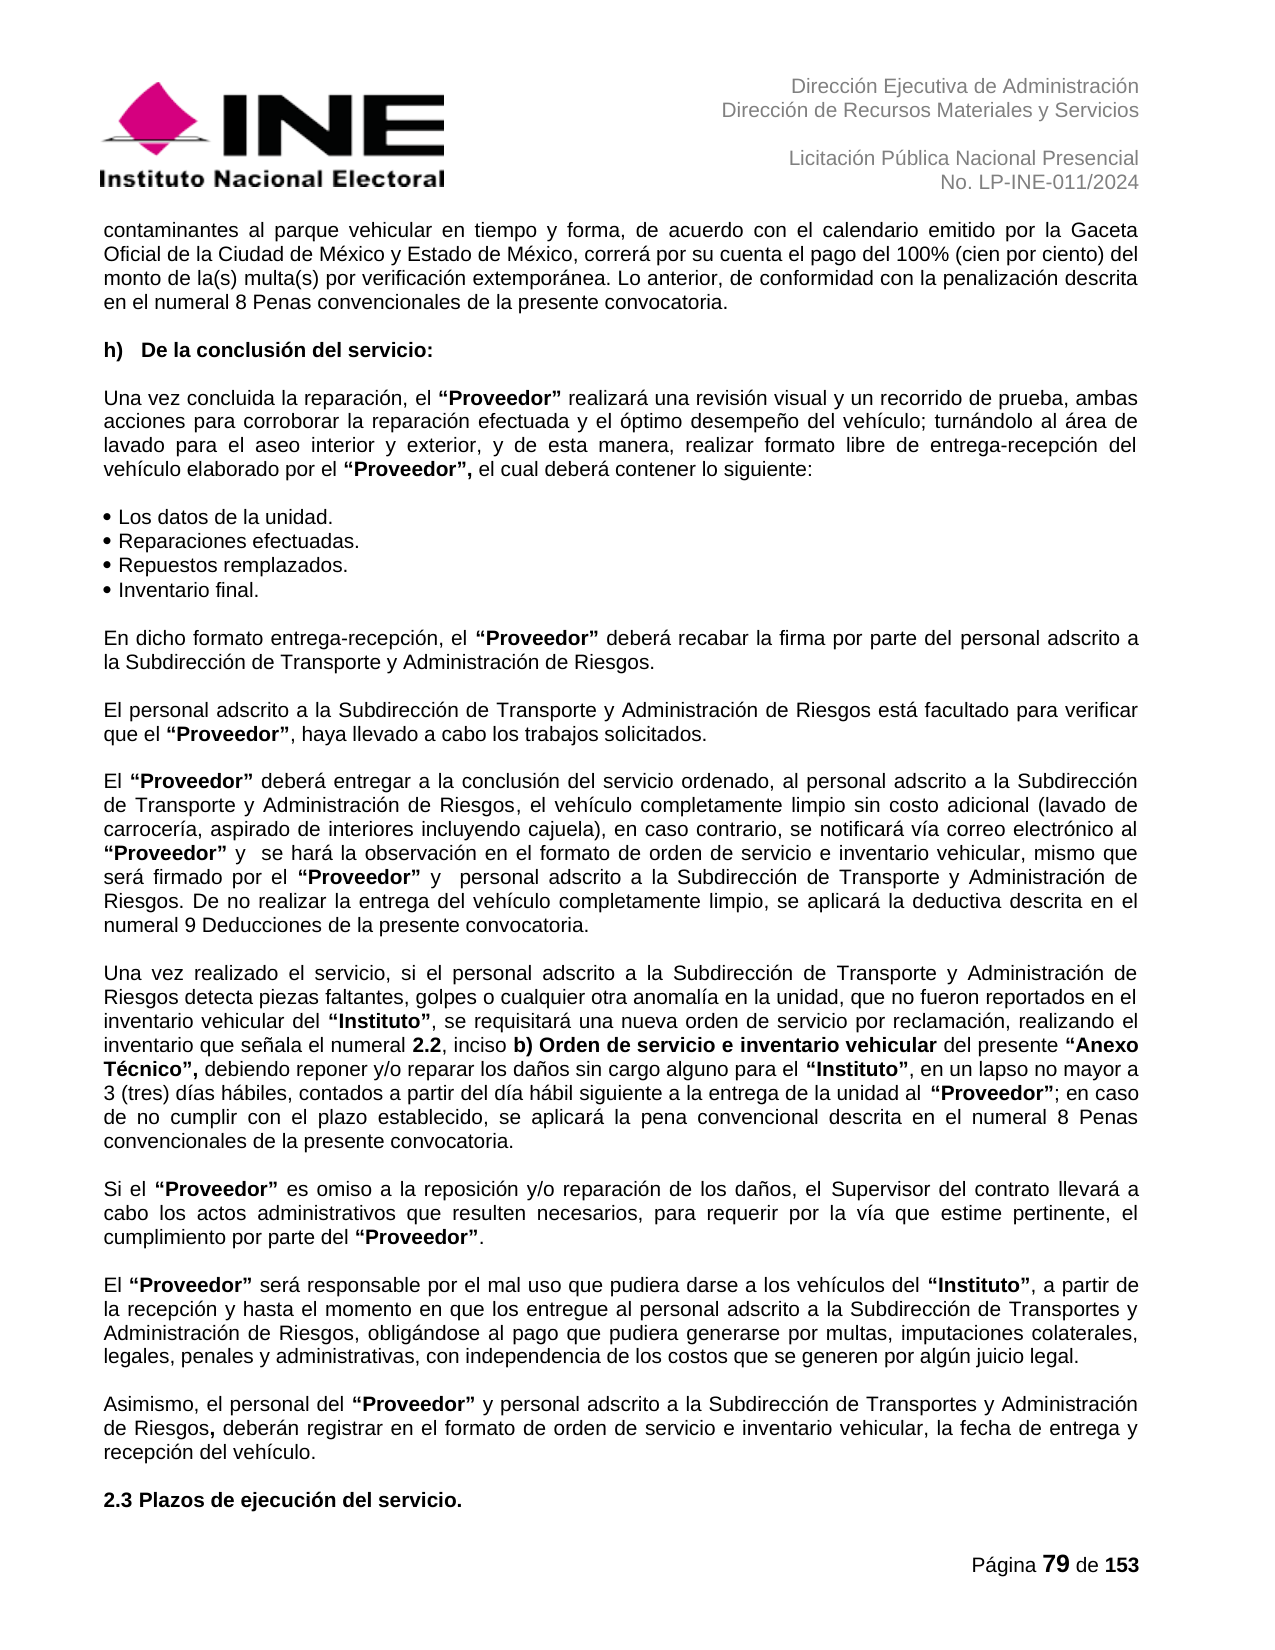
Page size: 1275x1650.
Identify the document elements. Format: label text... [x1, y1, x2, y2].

text Si el “Proveedor” es omiso a la reposición y/o reparación de los daños, el Supervisor del contrato llevará a cabo los actos administrativos que resulten necesarios, para requerir por la vía que estime pertinente, el cumplimiento por parte del “Proveedor”. [103, 1177, 1139, 1248]
text Una vez concluida la reparación, el “Proveedor” realizará una revisión visual y un recorrido de prueba, ambas acciones para corroborar la reparación efectuada y el óptimo desempeño del vehículo; turnándolo al área de lavado para el aseo interior y exterior, y de esta manera, realizar formato libre de entrega-recepción del vehículo elaborado por el “Proveedor”, el cual deberá contener lo siguiente: [103, 385, 1139, 481]
list De la conclusión del servicio: [103, 337, 1139, 361]
list Los datos de la unidad. [103, 505, 1139, 529]
text El personal adscrito a la Subdirección de Transporte y Administración de Riesgos está facultado para verificar que el “Proveedor”, haya llevado a cabo los trabajos solicitados. [103, 697, 1139, 745]
picture [100, 82, 444, 187]
list Reparaciones efectuadas. [103, 529, 1139, 553]
list Repuestos remplazados. [103, 553, 1139, 577]
list Inventario final. [103, 577, 1139, 601]
list Plazos de ejecución del servicio. [103, 1488, 1139, 1512]
text El “Proveedor” será responsable por el mal uso que pudiera darse a los vehículos del “Instituto”, a partir de la recepción y hasta el momento en que los entregue al personal adscrito a la Subdirección de Transportes y Administración de Riesgos, obligándose al pago que pudiera generarse por multas, imputaciones colaterales, legales, penales y administrativas, con independencia de los costos que se generen por algún juicio legal. [103, 1272, 1139, 1368]
text En dicho formato entrega-recepción, el “Proveedor” deberá recabar la firma por parte del personal adscrito a la Subdirección de Transporte y Administración de Riesgos. [103, 626, 1139, 673]
text Asimismo, el personal del “Proveedor” y personal adscrito a la Subdirección de Transportes y Administración de Riesgos, deberán registrar en el formato de orden de servicio e inventario vehicular, la fecha de entrega y recepción del vehículo. [103, 1392, 1139, 1464]
text El “Proveedor” deberá entregar a la conclusión del servicio ordenado, al personal adscrito a la Subdirección de Transporte y Administración de Riesgos, el vehículo completamente limpio sin costo adicional (lavado de carrocería, aspirado de interiores incluyendo cajuela), en caso contrario, se notificará vía correo electrónico al “Proveedor” y se hará la observación en el formato de orden de servicio e inventario vehicular, mismo que será firmado por el “Proveedor” y personal adscrito a la Subdirección de Transporte y Administración de Riesgos. De no realizar la entrega del vehículo completamente limpio, se aplicará la deductiva descrita en el numeral 9 Deducciones de la presente convocatoria. [103, 769, 1139, 937]
text Una vez realizado el servicio, si el personal adscrito a la Subdirección de Transporte y Administración de Riesgos detecta piezas faltantes, golpes o cualquier otra anomalía en la unidad, que no fueron reportados en el inventario vehicular del “Instituto”, se requisitará una nueva orden de servicio por reclamación, realizando el inventario que señala el numeral 2.2, inciso b) Orden de servicio e inventario vehicular del presente “Anexo Técnico”, debiendo reponer y/o reparar los daños sin cargo alguno para el “Instituto”, en un lapso no mayor a 3 (tres) días hábiles, contados a partir del día hábil siguiente a la entrega de la unidad al “Proveedor”; en caso de no cumplir con el plazo establecido, se aplicará la pena convencional descrita en el numeral 8 Penas convencionales de la presente convocatoria. [103, 961, 1139, 1153]
